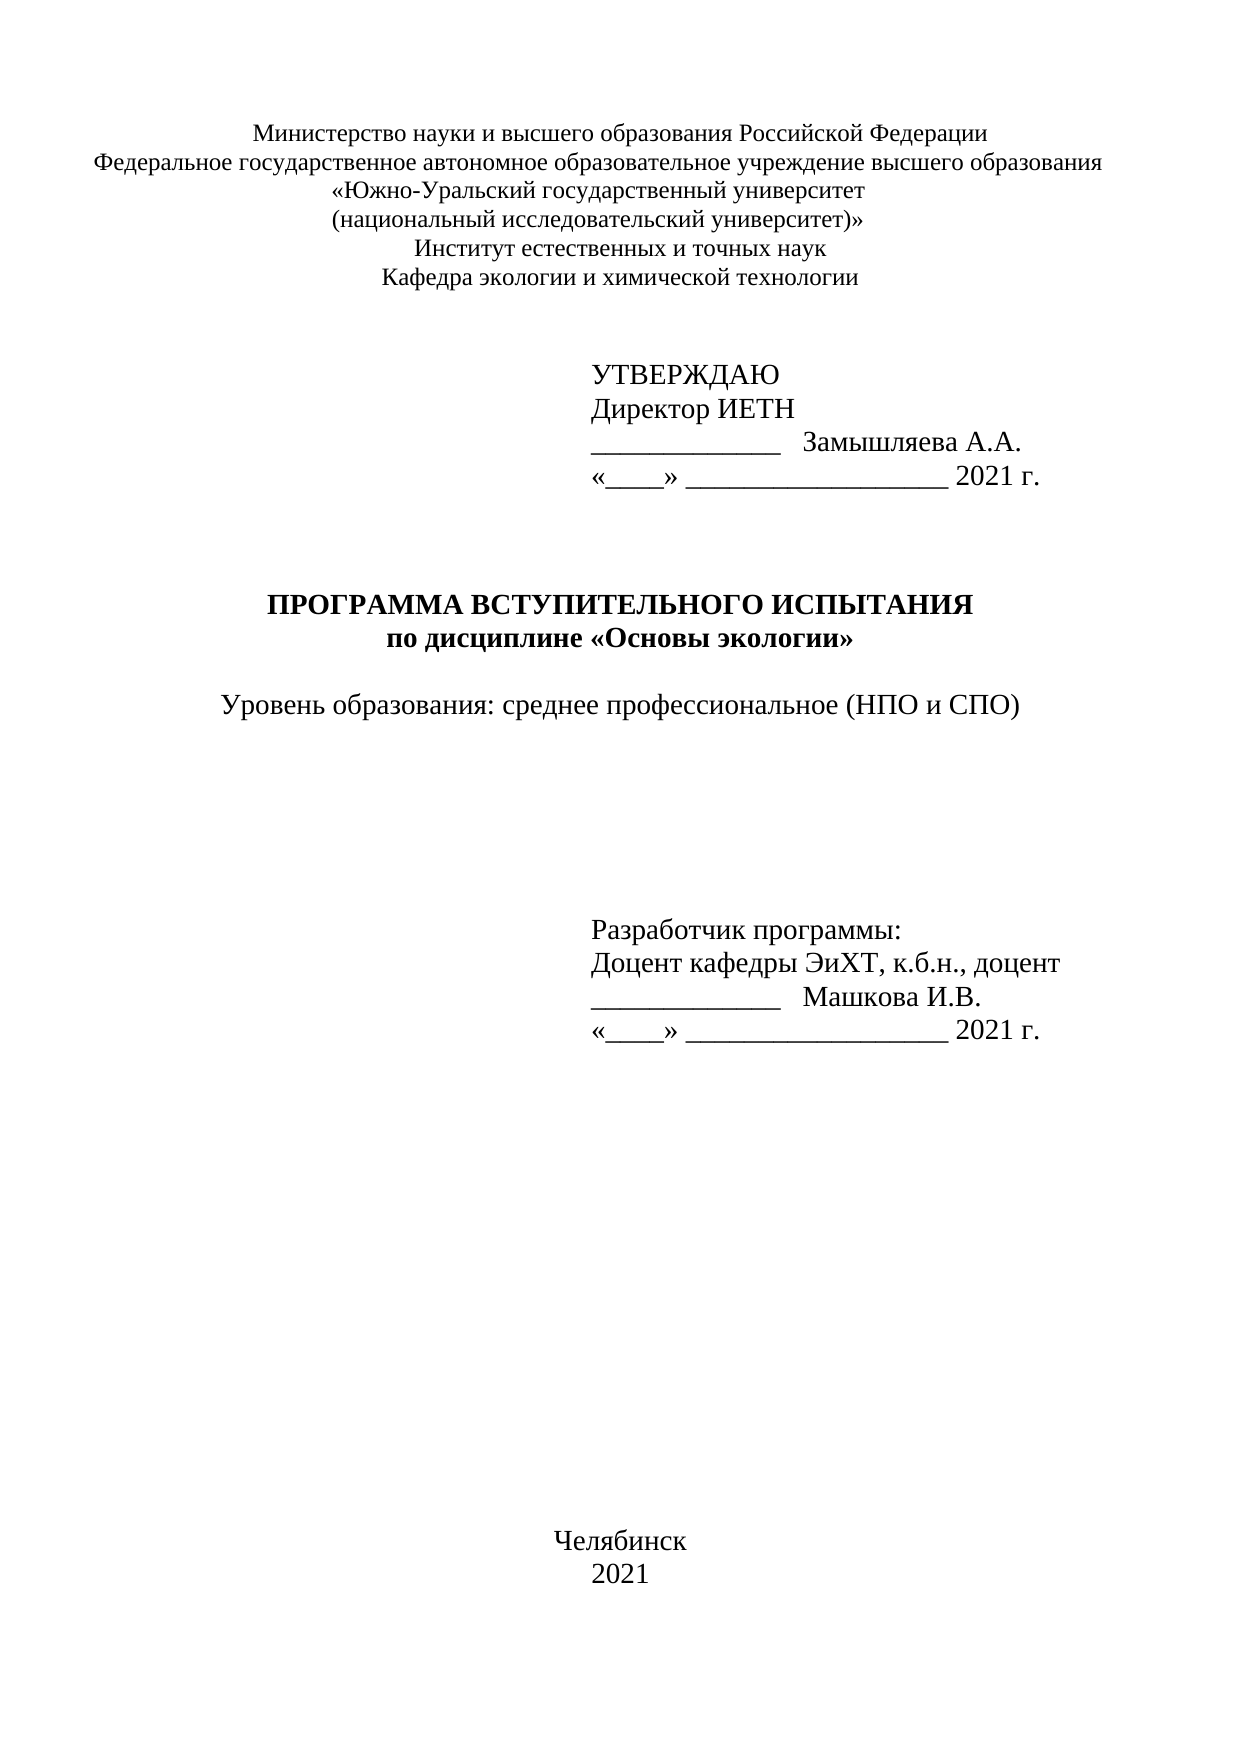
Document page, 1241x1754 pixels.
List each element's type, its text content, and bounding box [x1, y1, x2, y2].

text Директор ИЕТН [591, 391, 1152, 424]
text «____» __________________ 2021 г. [591, 1012, 1152, 1046]
text Институт естественных и точных наук [89, 233, 1152, 262]
text Министерство науки и высшего образования Российской Федерации [89, 118, 1152, 147]
text по дисциплине «Основы экологии» [89, 620, 1152, 654]
text _____________ Машкова И.В. [591, 979, 1152, 1012]
text УТВЕРЖДАЮ [591, 357, 1152, 391]
text «____» __________________ 2021 г. [591, 458, 1152, 491]
text _____________ Замышляева А.А. [591, 424, 1152, 458]
text Кафедра экологии и химической технологии [89, 262, 1152, 291]
text Уровень образования: среднее профессиональное (НПО и СПО) [89, 687, 1152, 721]
text Доцент кафедры ЭиХТ, к.б.н., доцент [591, 945, 1152, 979]
text Федеральное государственное автономное образовательное учреждение высшего образования [44, 147, 1152, 176]
text ПРОГРАММА ВСТУПИТЕЛЬНОГО ИСПЫТАНИЯ [89, 587, 1152, 620]
text Челябинск [89, 1523, 1152, 1557]
text 2021 [89, 1557, 1152, 1590]
text «Южно-Уральский государственный университет [44, 176, 1152, 204]
text Разработчик программы: [591, 912, 1152, 945]
text (национальный исследовательский университет)» [44, 204, 1152, 233]
